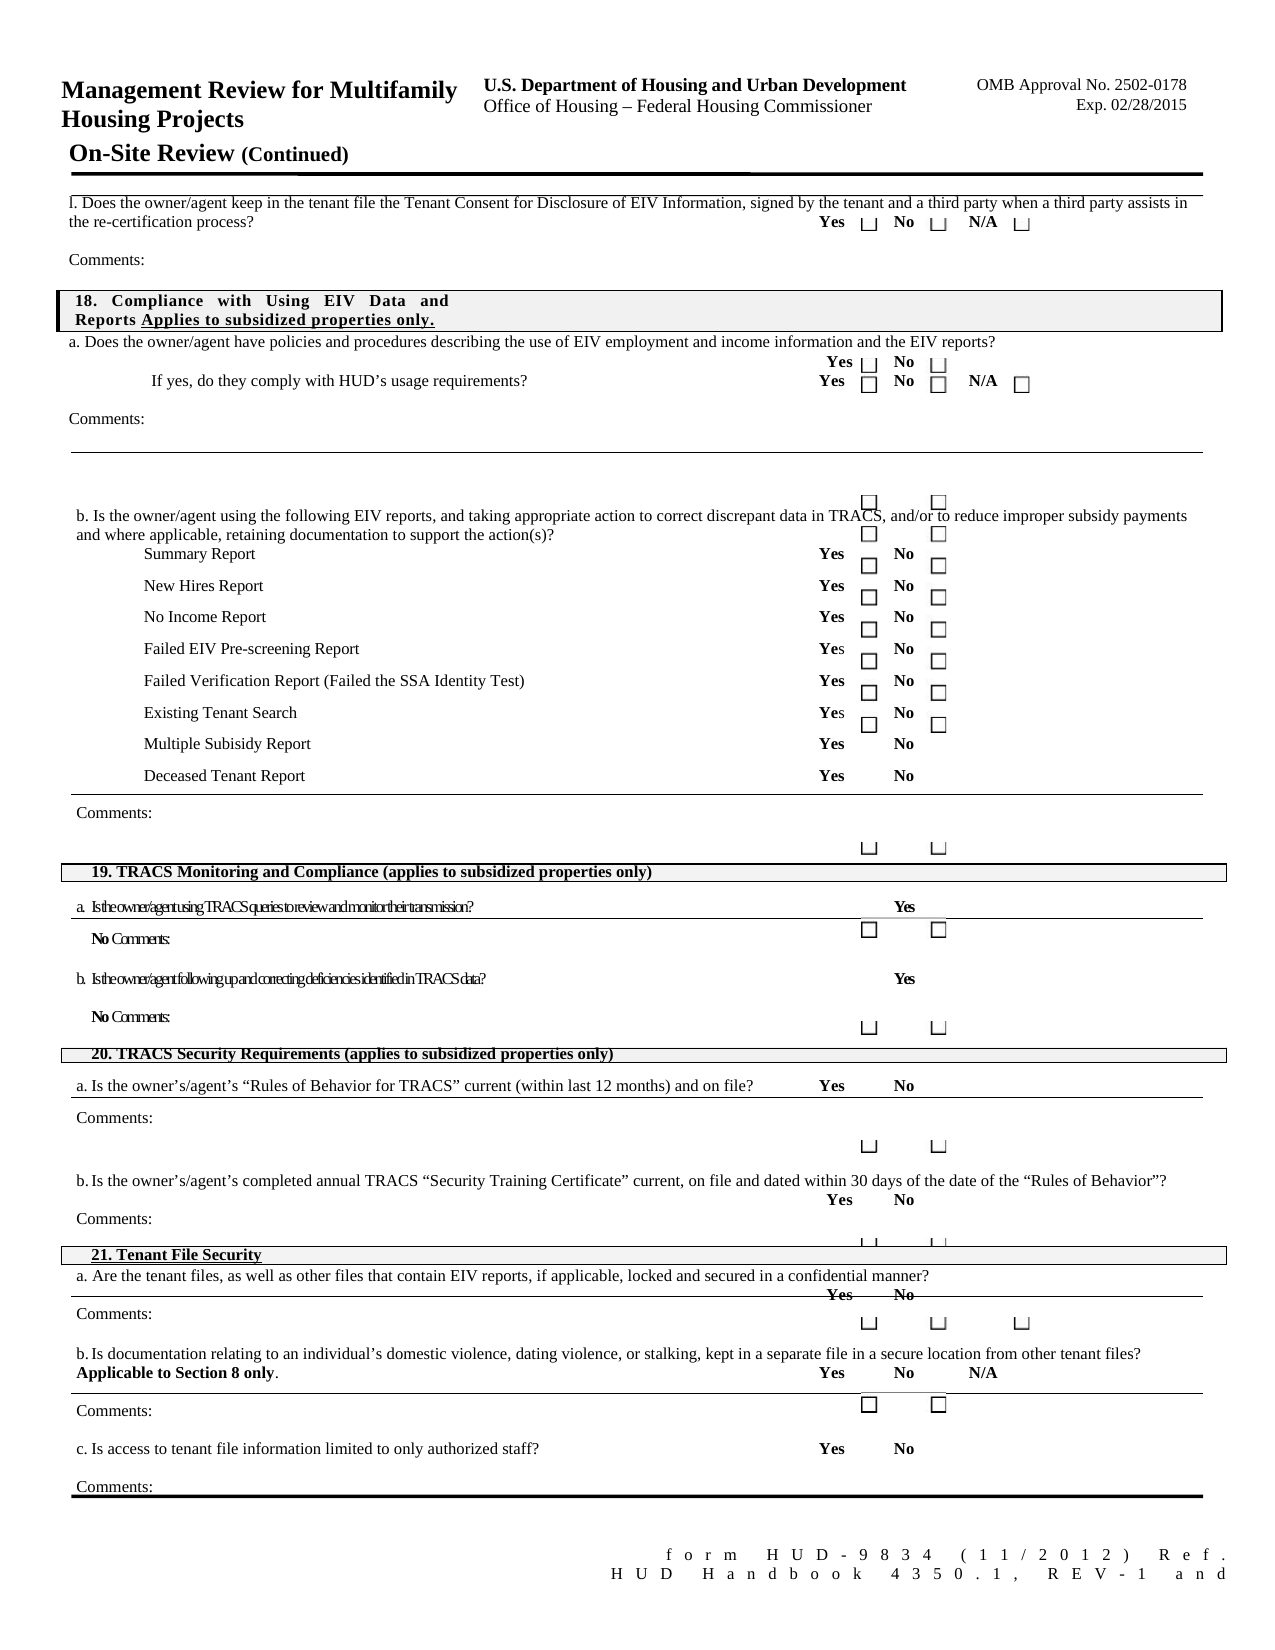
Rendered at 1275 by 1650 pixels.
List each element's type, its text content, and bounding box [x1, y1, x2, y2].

picture [861, 1383, 947, 1401]
picture [861, 690, 947, 703]
text Summary Report Yes No [144, 544, 1226, 564]
text Failed EIV Pre-screening Report Yes No [144, 639, 1226, 659]
list Is the owner/agent following up and correcting deficiencies identified in TRACS data? Yes No Comments: [76, 954, 933, 1030]
list Is the owner/agent using TRACS queries to review and monitor their transmission? Yes No Comments: [76, 887, 933, 951]
text Comments: [76, 1304, 1226, 1323]
picture [861, 495, 947, 506]
text Comments: [69, 250, 1226, 269]
picture [861, 659, 947, 671]
text Yes No [826, 1284, 1226, 1304]
text l. Does the owner/agent keep in the tenant file the Tenant Consent for Disclosure of EIV Information, signed by the tenant and a third party when a third party assists in [69, 193, 1226, 212]
table_header U.S. Department of Housing and Urban Development Office of Housing – Federal Housing Commissioner [472, 75, 946, 139]
text Comments: [76, 803, 1226, 823]
text Multiple Subisidy Report Yes No [144, 734, 1226, 753]
picture [861, 564, 947, 576]
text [586, 1545, 1226, 1583]
text No Income Report Yes No [144, 607, 1226, 627]
text a. Does the owner/agent have policies and procedures describing the use of EIV employment and income information and the EIV reports? [69, 334, 1226, 351]
text 19. TRACS Monitoring and Compliance (applies to subsidized properties only) [62, 865, 1226, 881]
picture [861, 1323, 1030, 1333]
picture [861, 627, 947, 639]
text New Hires Report Yes No [144, 576, 1226, 595]
list Is access to tenant file information limited to only authorized staff? Yes No Comments: [76, 1424, 1226, 1500]
table_header 18. Compliance with Using EIV Data and Reports Applies to subsidized properties only. [60, 291, 1221, 331]
picture [861, 1238, 947, 1246]
text Yes No [826, 352, 1226, 371]
picture [861, 842, 947, 858]
text b. Is the owner/agent using the following EIV reports, and taking appropriate action to correct discrepant data in TRACS, and/or to reduce improper subsidy payments and where applicable, retaining documentation to support the action(s)? [76, 506, 1203, 544]
text Comments: [76, 1401, 1226, 1421]
picture [933, 896, 947, 938]
text Applicable to Section 8 only. Yes No N/A [76, 1363, 1226, 1383]
picture [861, 722, 947, 733]
text Failed Verification Report (Failed the SSA Identity Test) Yes No [144, 671, 1226, 690]
text On-Site Review (Continued) [69, 139, 1226, 167]
picture [861, 595, 947, 607]
table_header Management Review for Multifamily Housing Projects [61, 75, 472, 139]
text the re-certification process? Yes No N/A [69, 212, 1226, 232]
list Is the owner’s/agent’s completed annual TRACS “Security Training Certificate” current, on file and dated within 30 days of the date of the “Rules of Behavior”? [76, 1171, 1226, 1190]
text Existing Tenant Search Yes No [144, 703, 1226, 722]
picture [861, 1021, 947, 1035]
text 21. Tenant File Security [62, 1247, 1226, 1264]
list Is documentation relating to an individual’s domestic violence, dating violence, or stalking, kept in a separate file in a secure location from other tenant files? [76, 1344, 1226, 1363]
picture [861, 1140, 947, 1153]
list Is the owner’s/agent’s “Rules of Behavior for TRACS” current (within last 12 months) and on file? Yes No Comments: [76, 1066, 1226, 1129]
text Comments: [76, 1209, 1226, 1228]
text If yes, do they comply with HUD’s usage requirements? Yes No N/A [151, 371, 1226, 390]
text Yes No [826, 1190, 1226, 1209]
text Deceased Tenant Report Yes No [144, 766, 1226, 785]
text 20. TRACS Security Requirements (applies to subsidized properties only) [347, 1049, 1226, 1062]
table_header OMB Approval No. 2502-0178 Exp. 02/28/2015 [946, 75, 1202, 139]
text Comments: [69, 409, 1226, 428]
text a. Are the tenant files, as well as other files that contain EIV reports, if applicable, locked and secured in a confidential manner? [76, 1268, 1226, 1284]
